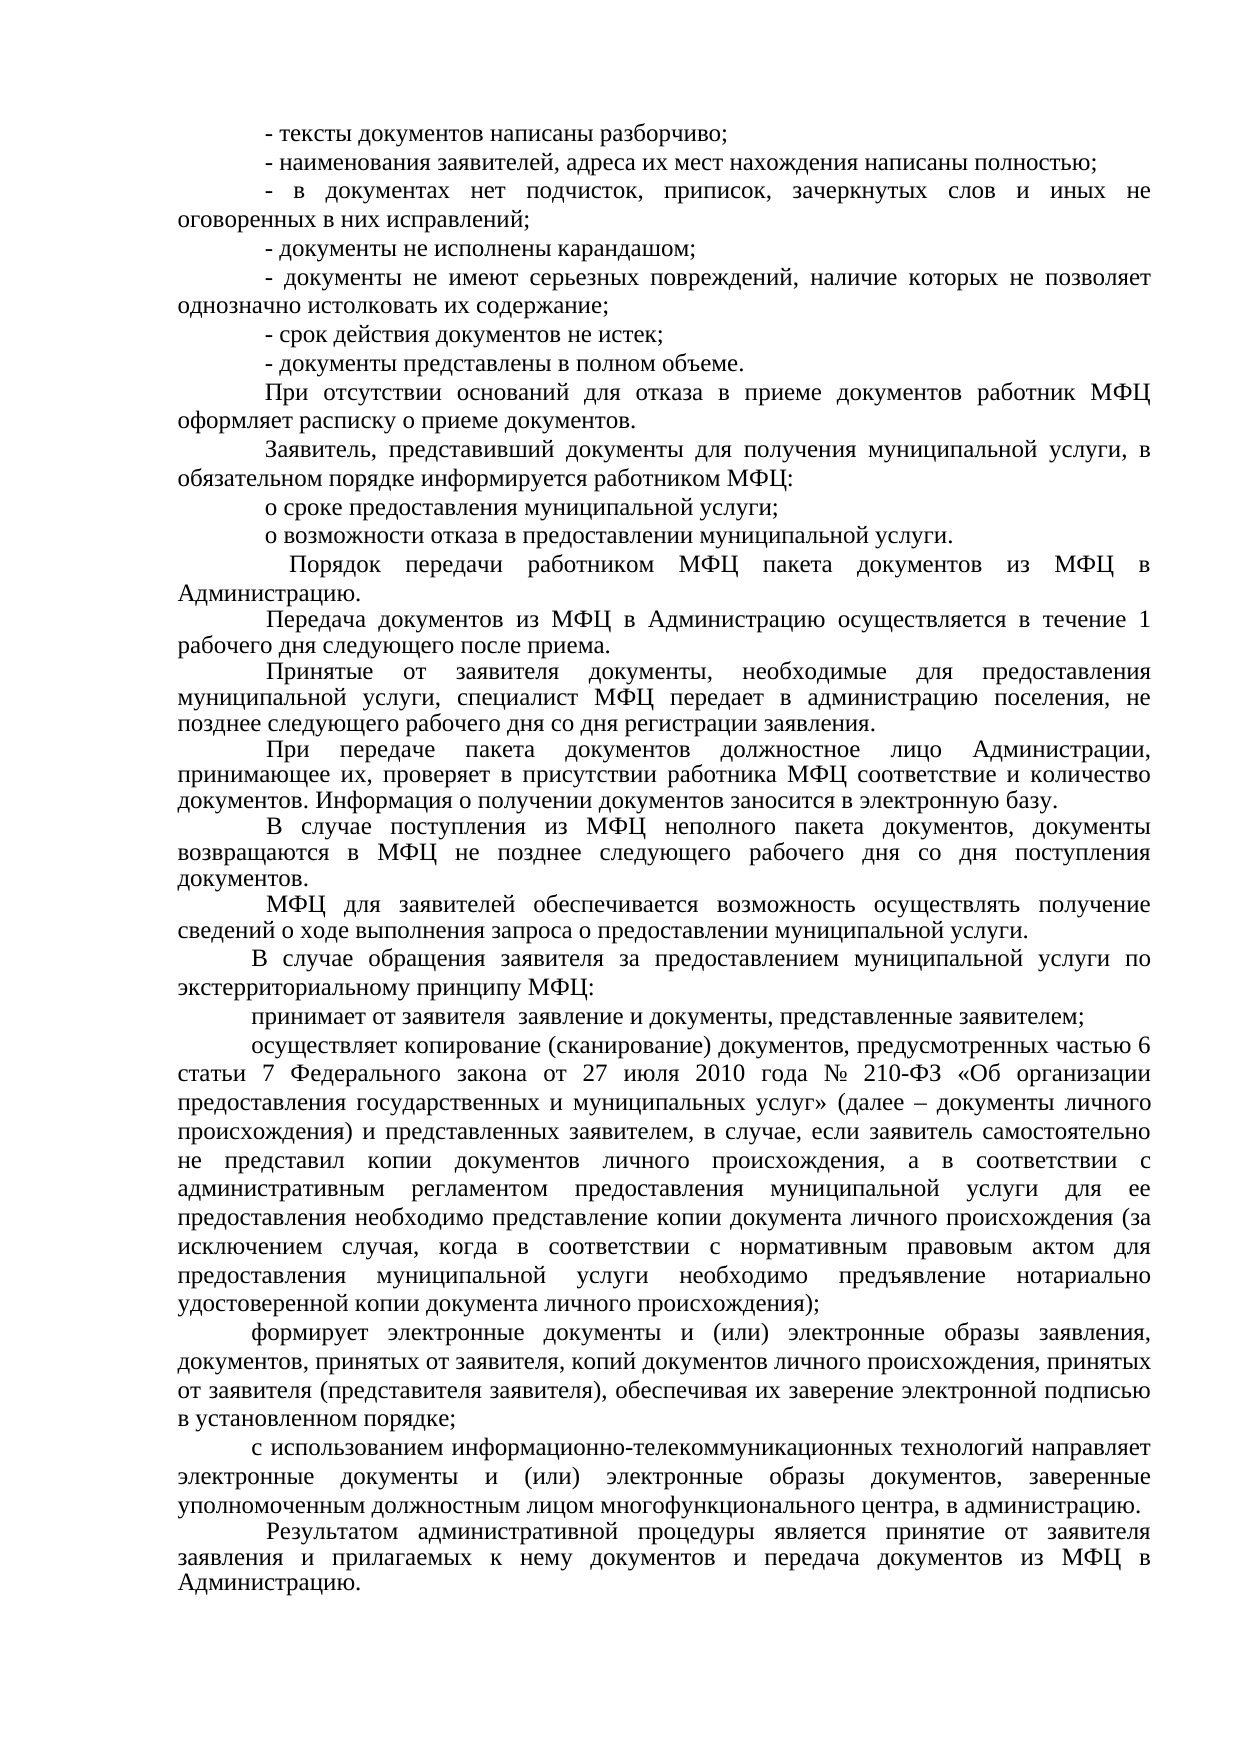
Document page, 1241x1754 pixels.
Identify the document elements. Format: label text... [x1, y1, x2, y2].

text - в документах нет подчисток, приписок, зачеркнутых слов и иных не оговоренных в них исправлений; [177, 176, 1152, 233]
text Заявитель, представивший документы для получения муниципальной услуги, в обязательном порядке информируется работником МФЦ: [177, 434, 1152, 492]
text Принятые от заявителя документы, необходимые для предоставления муниципальной услуги, специалист МФЦ передает в администрацию поселения, не позднее следующего рабочего дня со дня регистрации заявления. [177, 659, 1152, 736]
text осуществляет копирование (сканирование) документов, предусмотренных частью 6 статьи 7 Федерального закона от 27 июля 2010 года № 210-ФЗ «Об организации предоставления государственных и муниципальных услуг» (далее – документы личного происхождения) и представленных заявителем, в случае, если заявитель самостоятельно не представил копии документов личного происхождения, а в соответствии с административным регламентом предоставления муниципальной услуги для ее предоставления необходимо представление копии документа личного происхождения (за исключением случая, когда в соответствии с нормативным правовым актом для предоставления муниципальной услуги необходимо предъявление нотариально удостоверенной копии документа личного происхождения); [177, 1030, 1152, 1317]
text формирует электронные документы и (или) электронные образы заявления, документов, принятых от заявителя, копий документов личного происхождения, принятых от заявителя (представителя заявителя), обеспечивая их заверение электронной подписью в установленном порядке; [177, 1317, 1152, 1432]
text с использованием информационно-телекоммуникационных технологий направляет электронные документы и (или) электронные образы документов, заверенные уполномоченным должностным лицом многофункционального центра, в администрацию. [177, 1432, 1152, 1518]
text При передаче пакета документов должностное лицо Администрации, принимающее их, проверяет в присутствии работника МФЦ соответствие и количество документов. Информация о получении документов заносится в электронную базу. [177, 736, 1152, 814]
text Порядок передачи работником МФЦ пакета документов из МФЦ в Администрацию. [177, 549, 1152, 607]
text Результатом административной процедуры является принятие от заявителя заявления и прилагаемых к нему документов и передача документов из МФЦ в Администрацию. [177, 1518, 1152, 1596]
text - наименования заявителей, адреса их мест нахождения написаны полностью; [177, 147, 1152, 176]
text - срок действия документов не истек; [177, 319, 1152, 348]
text При отсутствии оснований для отказа в приеме документов работник МФЦ оформляет расписку о приеме документов. [177, 377, 1152, 434]
text МФЦ для заявителей обеспечивается возможность осуществлять получение сведений о ходе выполнения запроса о предоставлении муниципальной услуги. [177, 892, 1152, 943]
text о сроке предоставления муниципальной услуги; [177, 492, 1152, 521]
text о возможности отказа в предоставлении муниципальной услуги. [177, 521, 1152, 549]
text - тексты документов написаны разборчиво; [177, 118, 1152, 147]
text В случае обращения заявителя за предоставлением муниципальной услуги по экстерриториальному принципу МФЦ: [177, 943, 1152, 1001]
text - документы представлены в полном объеме. [177, 348, 1152, 377]
text Передача документов из МФЦ в Администрацию осуществляется в течение 1 рабочего дня следующего после приема. [177, 607, 1152, 659]
text В случае поступления из МФЦ неполного пакета документов, документы возвращаются в МФЦ не позднее следующего рабочего дня со дня поступления документов. [177, 814, 1152, 892]
text - документы не исполнены карандашом; [177, 233, 1152, 262]
text - документы не имеют серьезных повреждений, наличие которых не позволяет однозначно истолковать их содержание; [177, 262, 1152, 319]
text принимает от заявителя заявление и документы, представленные заявителем; [177, 1001, 1152, 1030]
